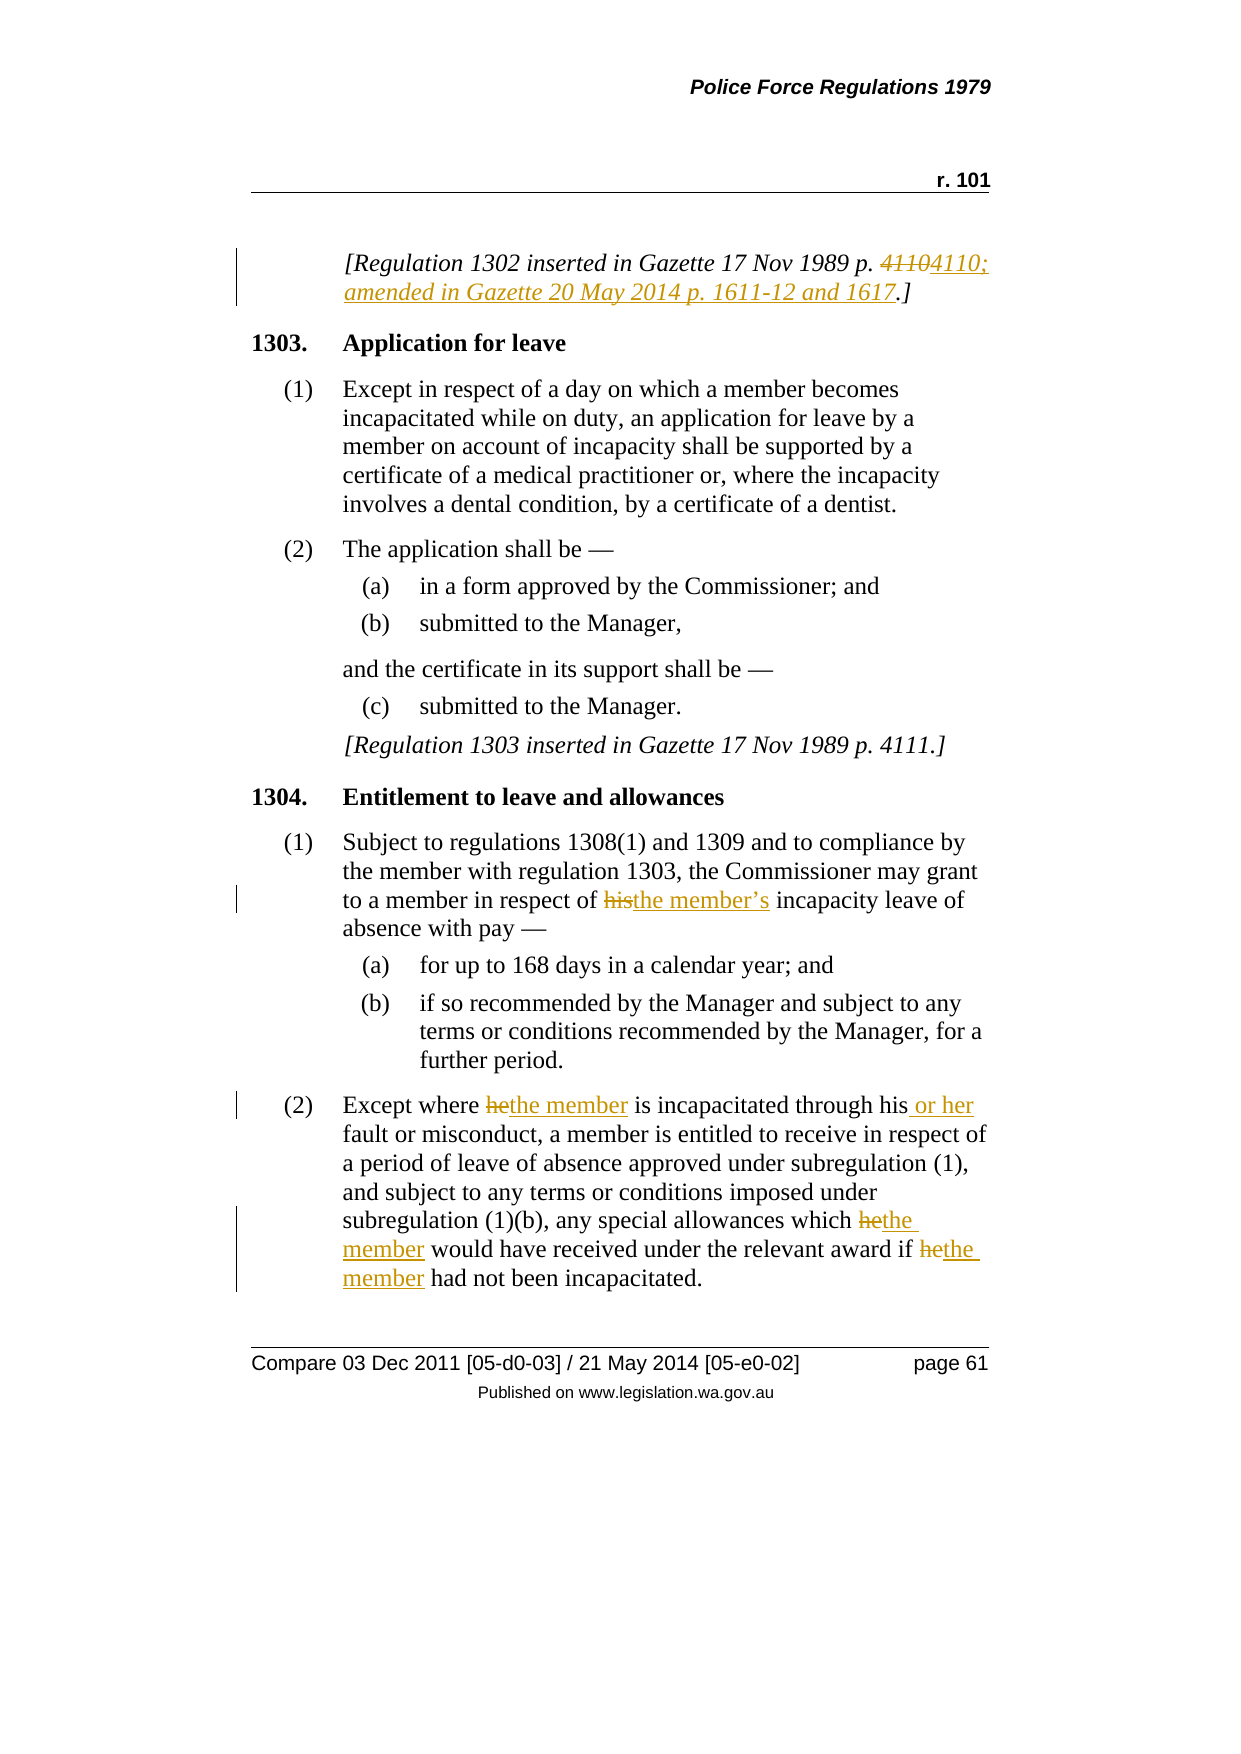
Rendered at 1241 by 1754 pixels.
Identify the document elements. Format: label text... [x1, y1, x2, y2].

text (a) in a form approved by the Commissioner; and [251, 571, 989, 600]
text (2) The application shall be — [251, 534, 989, 563]
text (1) Subject to regulations 1308(1) and 1309 and to compliance by the member with regulation 1303, the Commissioner may grant to a member in respect of incapacity leave of absence with pay — [251, 827, 989, 942]
subtitle 1303. Application for leave [251, 328, 989, 357]
text [Regulation 1302 inserted in Gazette 17 Nov 1989 p. .] [251, 248, 989, 306]
text (b) submitted to the Manager, [251, 608, 989, 637]
text [Regulation 1303 inserted in Gazette 17 Nov 1989 p. 4111.] [251, 730, 989, 759]
text (1) Except in respect of a day on which a member becomes incapacitated while on duty, an application for leave by a member on account of incapacity shall be supported by a certificate of a medical practitioner or, where the incapacity involves a dental condition, by a certificate of a dentist. [251, 374, 989, 518]
text (c) submitted to the Manager. [251, 691, 989, 720]
subtitle 1304. Entitlement to leave and allowances [251, 782, 989, 811]
text (2) Except where is incapacitated through his fault or misconduct, a member is entitled to receive in respect of a period of leave of absence approved under subregulation (1), and subject to any terms or conditions imposed under subregulation (1)(b), any special allowances which would have received under the relevant award if had not been incapacitated. [251, 1091, 989, 1292]
text (a) for up to 168 days in a calendar year; and [251, 951, 989, 979]
text (b) if so recommended by the Manager and subject to any terms or conditions recommended by the Manager, for a further period. [251, 988, 989, 1074]
text and the certificate in its support shall be — [251, 654, 989, 683]
